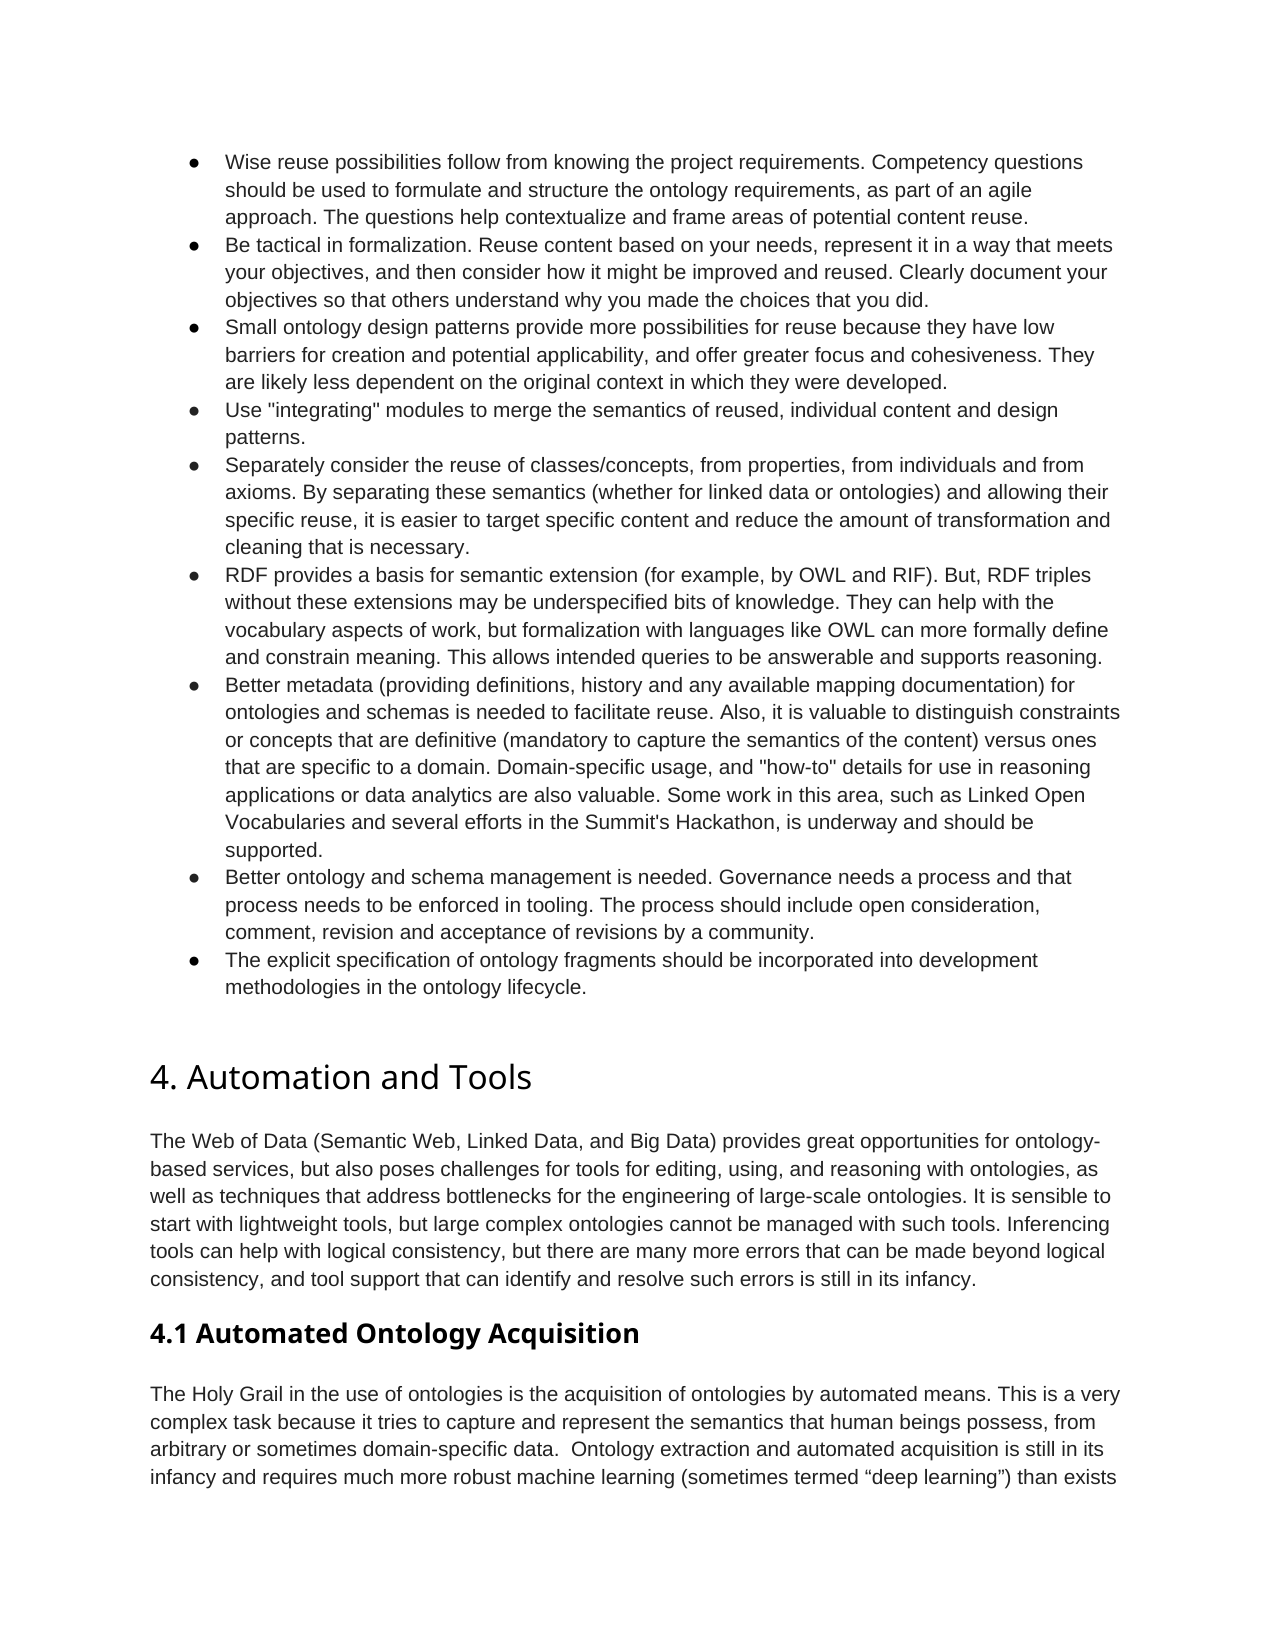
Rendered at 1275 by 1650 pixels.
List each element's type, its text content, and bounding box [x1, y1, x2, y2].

list Use "integrating" modules to merge the semantics of reused, individual content and design patterns. [188, 397, 1125, 449]
list Wise reuse possibilities follow from knowing the project requirements. Competency questions should be used to formulate and structure the ontology requirements, as part of an agile approach. The questions help contextualize and frame areas of potential content reuse. [188, 150, 1125, 229]
list The explicit specification of ontology fragments should be incorporated into development methodologies in the ontology lifecycle. [188, 947, 1125, 999]
list Small ontology design patterns provide more possibilities for reuse because they have low barriers for creation and potential applicability, and offer greater focus and cohesiveness. They are likely less dependent on the original context in which they were developed. [188, 315, 1125, 394]
list Be tactical in formalization. Reuse content based on your needs, represent it in a way that meets your objectives, and then consider how it might be improved and reused. Clearly document your objectives so that others understand why you made the choices that you did. [188, 232, 1125, 311]
list Better metadata (providing definitions, history and any available mapping documentation) for ontologies and schemas is needed to facilitate reuse. Also, it is valuable to distinguish constraints or concepts that are definitive (mandatory to capture the semantics of the content) versus ones that are specific to a domain. Domain-specific usage, and "how-to" details for use in reasoning applications or data analytics are also valuable. Some work in this area, such as Linked Open Vocabularies and several efforts in the Summit's Hackathon, is underway and should be supported. [188, 672, 1125, 861]
subtitle 4. Automation and Tools [150, 1053, 1125, 1099]
text The Web of Data (Semantic Web, Linked Data, and Big Data) provides great opportunities for ontology-based services, but also poses challenges for tools for editing, using, and reasoning with ontologies, as well as techniques that address bottlenecks for the engineering of large-scale ontologies. It is sensible to start with lightweight tools, but large complex ontologies cannot be managed with such tools. Inferencing tools can help with logical consistency, but there are many more errors that can be made beyond logical consistency, and tool support that can identify and resolve such errors is still in its infancy. [150, 1129, 1125, 1291]
list Separately consider the reuse of classes/concepts, from properties, from individuals and from axioms. By separating these semantics (whether for linked data or ontologies) and allowing their specific reuse, it is easier to target specific content and reduce the amount of transformation and cleaning that is necessary. [188, 452, 1125, 559]
list Better ontology and schema management is needed. Governance needs a process and that process needs to be enforced in tooling. The process should include open consideration, comment, revision and acceptance of revisions by a community. [188, 865, 1125, 944]
list RDF provides a basis for semantic extension (for example, by OWL and RIF). But, RDF triples without these extensions may be underspecified bits of knowledge. They can help with the vocabulary aspects of work, but formalization with languages like OWL can more formally define and constrain meaning. This allows intended queries to be answerable and supports reasoning. [188, 562, 1125, 669]
subtitle 4.1 Automated Ontology Acquisition [150, 1315, 1125, 1352]
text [150, 1382, 1125, 1488]
